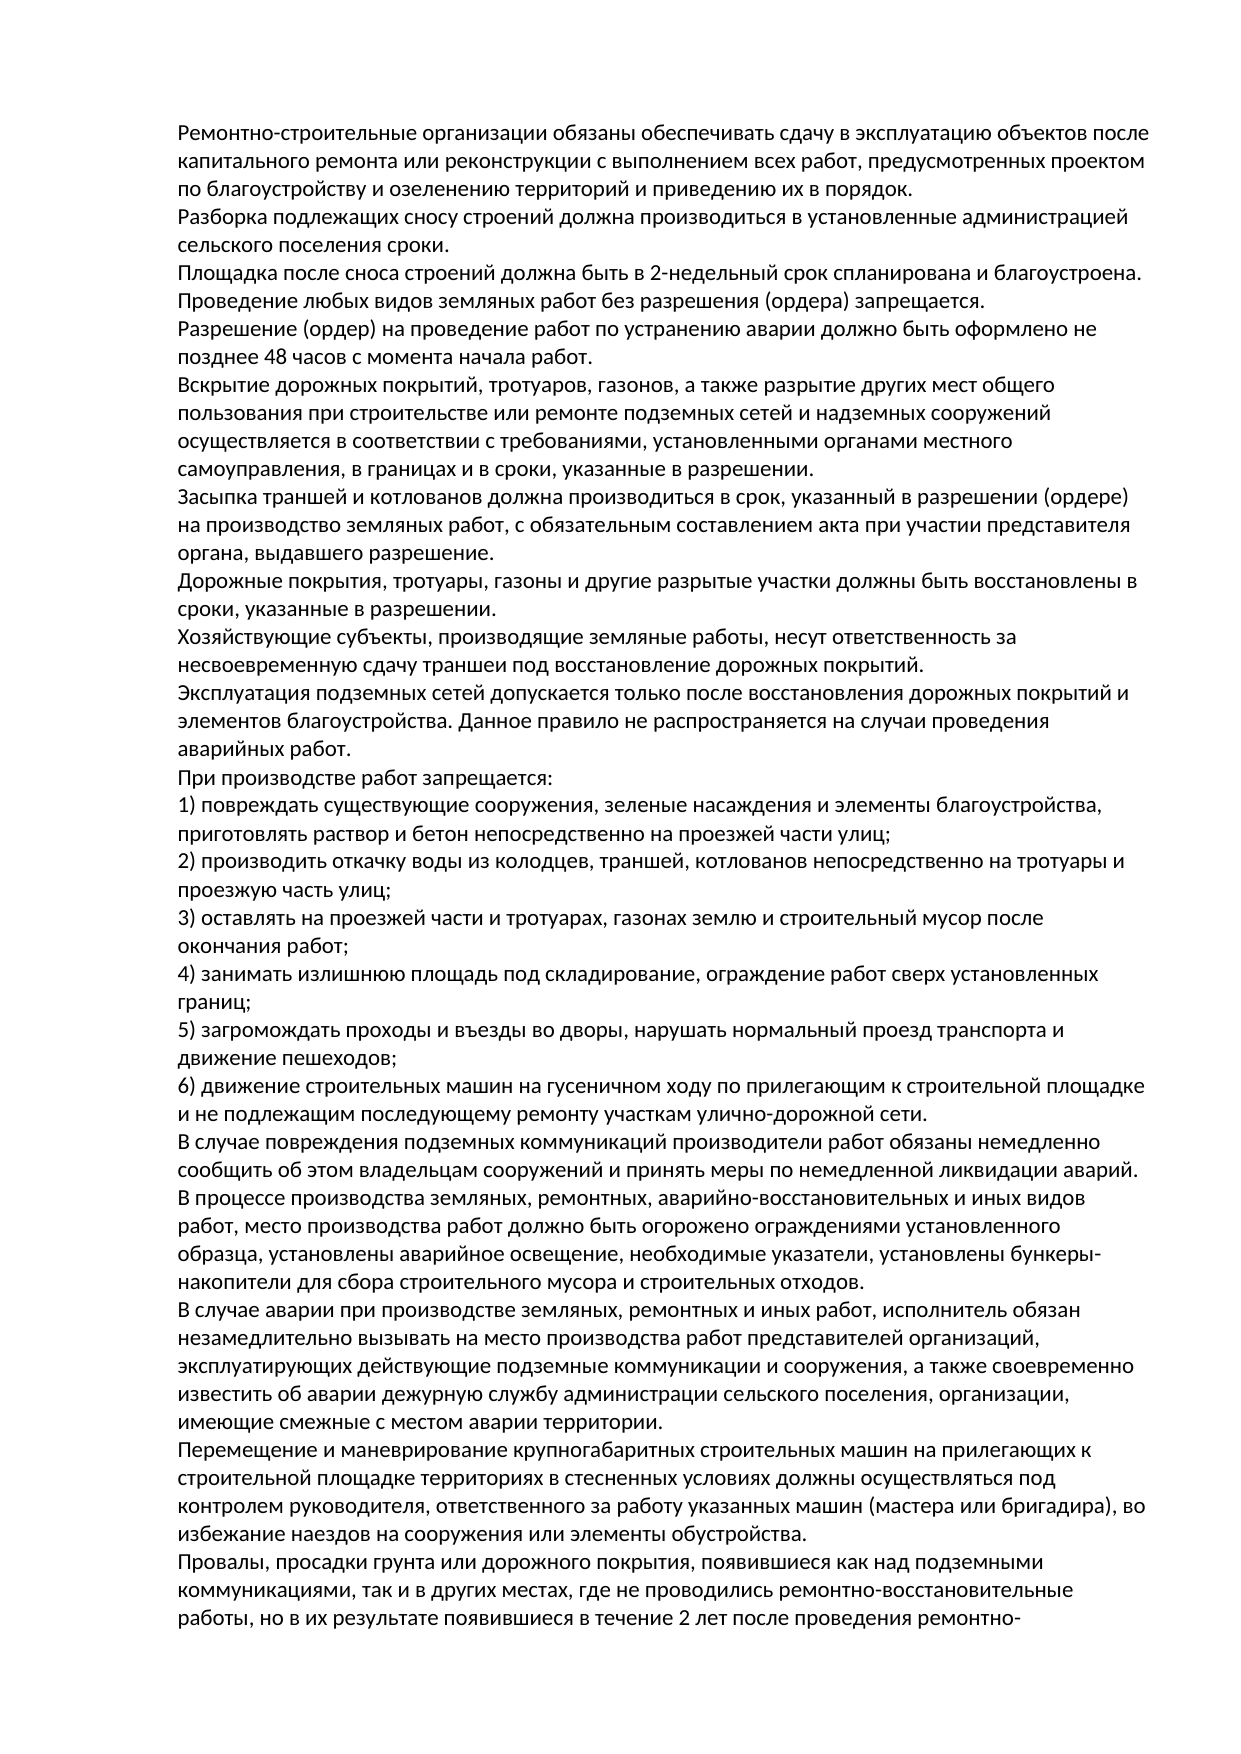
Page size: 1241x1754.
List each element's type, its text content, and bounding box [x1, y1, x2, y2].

text Перемещение и маневрирование крупногабаритных строительных машин на прилегающих к строительной площадке территориях в стесненных условиях должны осуществляться под контролем руководителя, ответственного за работу указанных машин (мастера или бригадира), во избежание наездов на сооружения или элементы обустройства. [177, 1435, 1152, 1547]
text Площадка после сноса строений должна быть в 2-недельный срок спланирована и благоустроена. [177, 258, 1152, 286]
text Хозяйствующие субъекты, производящие земляные работы, несут ответственность за несвоевременную сдачу траншеи под восстановление дорожных покрытий. [177, 622, 1152, 678]
text 3) оставлять на проезжей части и тротуарах, газонах землю и строительный мусор после окончания работ; [177, 903, 1152, 959]
text Эксплуатация подземных сетей допускается только после восстановления дорожных покрытий и элементов благоустройства. Данное правило не распространяется на случаи проведения аварийных работ. [177, 678, 1152, 763]
text Проведение любых видов земляных работ без разрешения (ордера) запрещается. [177, 286, 1152, 314]
text В процессе производства земляных, ремонтных, аварийно-восстановительных и иных видов работ, место производства работ должно быть огорожено ограждениями установленного образца, установлены аварийное освещение, необходимые указатели, установлены бункеры-накопители для сбора строительного мусора и строительных отходов. [177, 1183, 1152, 1295]
text Дорожные покрытия, тротуары, газоны и другие разрытые участки должны быть восстановлены в сроки, указанные в разрешении. [177, 566, 1152, 622]
text Ремонтно-строительные организации обязаны обеспечивать сдачу в эксплуатацию объектов после капитального ремонта или реконструкции с выполнением всех работ, предусмотренных проектом по благоустройству и озеленению территорий и приведению их в порядок. [177, 118, 1152, 202]
text Вскрытие дорожных покрытий, тротуаров, газонов, а также разрытие других мест общего пользования при строительстве или ремонте подземных сетей и надземных сооружений осуществляется в соответствии с требованиями, установленными органами местного самоуправления, в границах и в сроки, указанные в разрешении. [177, 370, 1152, 482]
text В случае повреждения подземных коммуникаций производители работ обязаны немедленно сообщить об этом владельцам сооружений и принять меры по немедленной ликвидации аварий. [177, 1127, 1152, 1183]
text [177, 1547, 1152, 1631]
text Засыпка траншей и котлованов должна производиться в срок, указанный в разрешении (ордере) на производство земляных работ, с обязательным составлением акта при участии представителя органа, выдавшего разрешение. [177, 482, 1152, 566]
text 4) занимать излишнюю площадь под складирование, ограждение работ сверх установленных границ; [177, 959, 1152, 1015]
text При производстве работ запрещается: [177, 763, 1152, 791]
text Разрешение (ордер) на проведение работ по устранению аварии должно быть оформлено не позднее 48 часов с момента начала работ. [177, 314, 1152, 370]
text 5) загромождать проходы и въезды во дворы, нарушать нормальный проезд транспорта и движение пешеходов; [177, 1015, 1152, 1071]
text Разборка подлежащих сносу строений должна производиться в установленные администрацией сельского поселения сроки. [177, 202, 1152, 258]
text 1) повреждать существующие сооружения, зеленые насаждения и элементы благоустройства, приготовлять раствор и бетон непосредственно на проезжей части улиц; [177, 791, 1152, 847]
text В случае аварии при производстве земляных, ремонтных и иных работ, исполнитель обязан незамедлительно вызывать на место производства работ представителей организаций, эксплуатирующих действующие подземные коммуникации и сооружения, а также своевременно известить об аварии дежурную службу администрации сельского поселения, организации, имеющие смежные с местом аварии территории. [177, 1295, 1152, 1435]
text 6) движение строительных машин на гусеничном ходу по прилегающим к строительной площадке и не подлежащим последующему ремонту участкам улично-дорожной сети. [177, 1071, 1152, 1127]
text 2) производить откачку воды из колодцев, траншей, котлованов непосредственно на тротуары и проезжую часть улиц; [177, 847, 1152, 903]
